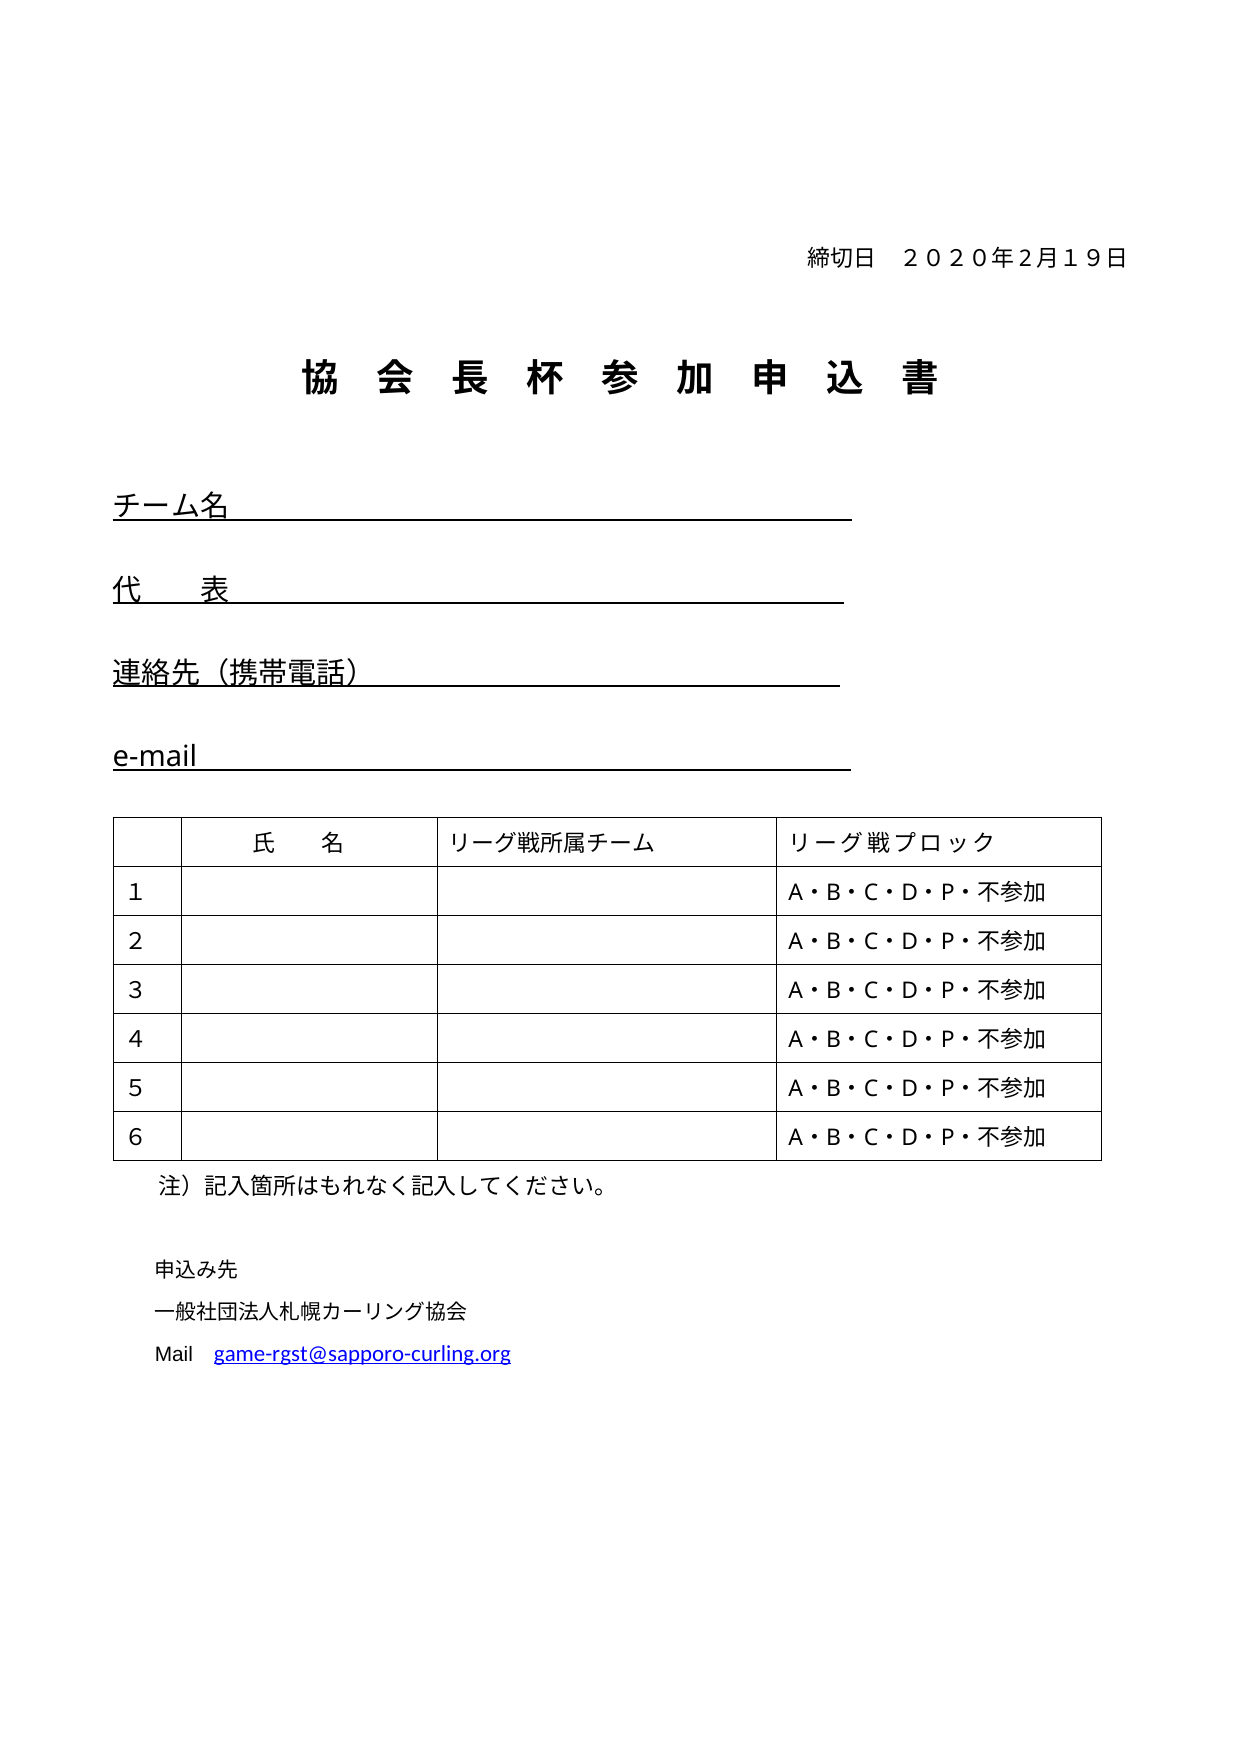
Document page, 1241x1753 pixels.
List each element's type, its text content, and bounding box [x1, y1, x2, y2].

table_cell ４ [114, 1014, 181, 1062]
table_cell [182, 1063, 437, 1111]
table_cell A・B・C・D・P・不参加 [777, 1112, 1101, 1160]
table_header リーグ戦プロック [777, 818, 1101, 866]
text Mail game-rgst@sapporo-curling.org [112, 1328, 1105, 1369]
table_header [114, 818, 181, 866]
table_cell A・B・C・D・P・不参加 [777, 867, 1101, 915]
table_cell [438, 1014, 776, 1062]
table_cell ５ [114, 1063, 181, 1111]
table_cell ６ [114, 1112, 181, 1160]
table_cell ３ [114, 965, 181, 1013]
table_cell [438, 867, 776, 915]
table_header リーグ戦所属チーム [438, 818, 776, 866]
table_cell [182, 965, 437, 1013]
table_cell [438, 916, 776, 964]
text 連絡先（携帯電話） [112, 650, 1105, 692]
table_cell A・B・C・D・P・不参加 [777, 1014, 1101, 1062]
text 代 表 [112, 567, 1105, 608]
table_cell １ [114, 867, 181, 915]
table_cell ２ [114, 916, 181, 964]
table_cell [438, 1112, 776, 1160]
table_cell A・B・C・D・P・不参加 [777, 965, 1101, 1013]
table_cell [182, 1112, 437, 1160]
table_cell [438, 965, 776, 1013]
table_cell A・B・C・D・P・不参加 [777, 916, 1101, 964]
text 申込み先 [112, 1244, 1105, 1286]
table_cell [438, 1063, 776, 1111]
table_cell A・B・C・D・P・不参加 [777, 1063, 1101, 1111]
text e-mail [112, 733, 1105, 775]
table_cell [182, 867, 437, 915]
table_cell [182, 916, 437, 964]
table_cell [182, 1014, 437, 1062]
text 締切日 ２０２０年2月１９日 [112, 233, 1128, 275]
text 協 会 長 杯 参 加 申 込 書 [112, 358, 1128, 400]
table_header 氏 名 [182, 818, 437, 866]
text 注）記入箇所はもれなく記入してください。 [112, 1161, 1105, 1203]
text チーム名 [112, 483, 1105, 525]
text 一般社団法人札幌カーリング協会 [112, 1286, 1105, 1328]
